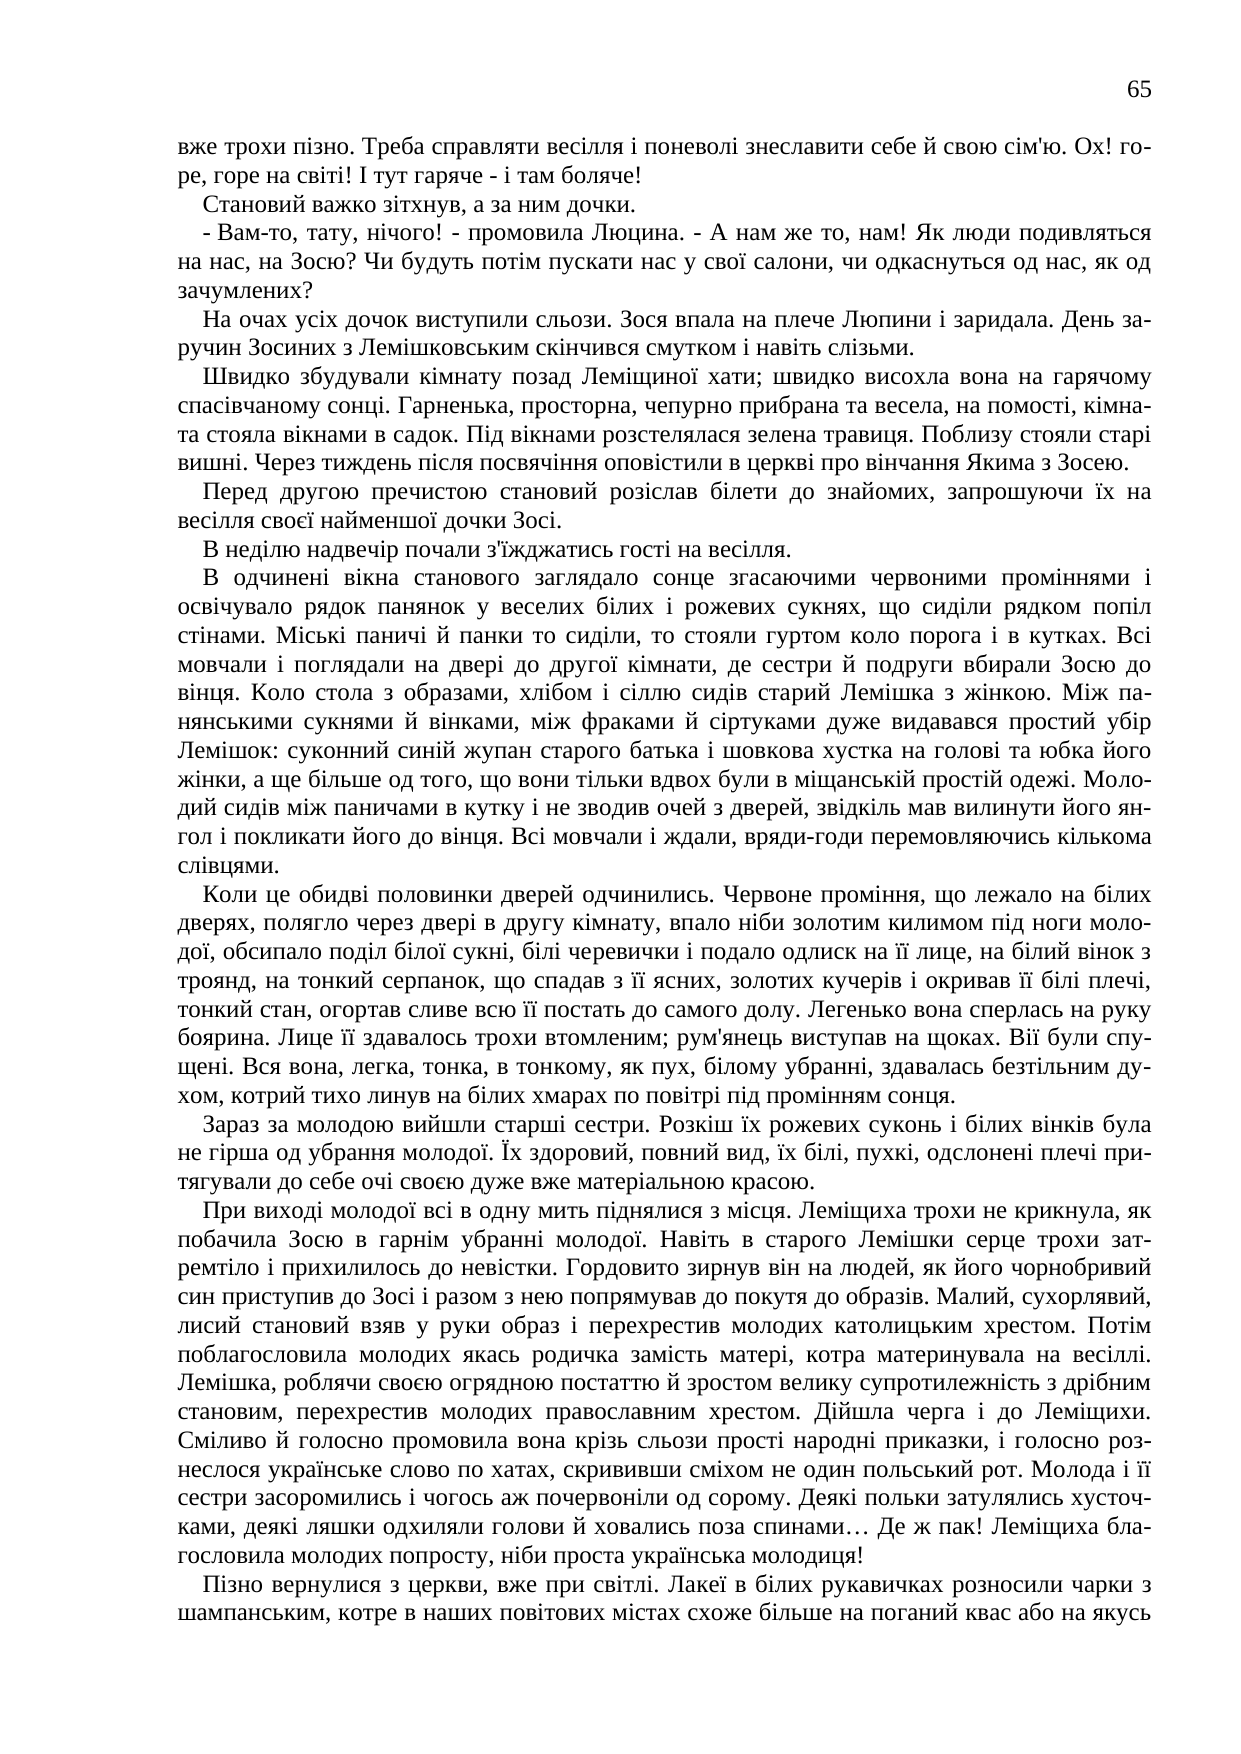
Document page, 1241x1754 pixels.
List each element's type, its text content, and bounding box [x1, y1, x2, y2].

text В неділю надвечір почали з'їжджатись гості на весілля. [177, 534, 1152, 562]
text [177, 131, 1152, 189]
text При виході молодої всі в одну мить піднялися з місця. Леміщиха трохи не крикнула, як побачила Зосю в гарнім убранні молодої. Навіть в старого Лемішки серце трохи затремтіло і прихилилось до невістки. Гордовито зирнув він на людей, як його чорнобривий син приступив до Зосі і разом з нею попрямував до покутя до образів. Малий, сухорлявий, лисий становий взяв у руки образ і перехрестив молодих католицьким хрестом. Потім поблагословила молодих якась родичка замість матері, котра материнувала на весіллі. Лемішка, роблячи своєю огрядною постаттю й зростом велику супротилежність з дрібним становим, перехрестив молодих православним хрестом. Дійшла черга і до Леміщихи. Сміливо й голосно промовила вона крізь сльози прості народні приказки, і голосно рознеслося українське слово по хатах, скрививши сміхом не один польський рот. Молода і її сестри засоромились і чогось аж почервоніли од сорому. Деякі польки затулялись хусточками, деякі ляшки одхиляли голови й ховались поза спинами… Де ж пак! Леміщиха благословила молодих попросту, ніби проста українська молодиця! [177, 1195, 1152, 1569]
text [177, 1569, 1152, 1626]
text На очах усіх дочок виступили сльози. Зося впала на плече Люпини і заридала. День заручин Зосиних з Лемішковським скінчився смутком і навіть слізьми. [177, 304, 1152, 361]
text Перед другою пречистою становий розіслав білети до знайомих, запрошуючи їх на весілля своєї найменшої дочки Зосі. [177, 476, 1152, 534]
text В одчинені вікна станового заглядало сонце згасаючими червоними проміннями і освічувало рядок панянок у веселих білих і рожевих сукнях, що сиділи рядком попіл стінами. Міські паничі й панки то сиділи, то стояли гуртом коло порога і в кутках. Всі мовчали і поглядали на двері до другої кімнати, де сестри й подруги вбирали Зосю до вінця. Коло стола з образами, хлібом і сіллю сидів старий Лемішка з жінкою. Між панянськими сукнями й вінками, між фраками й сіртуками дуже видавався простий убір Лемішок: суконний синій жупан старого батька і шовкова хустка на голові та юбка його жінки, а ще більше од того, що вони тільки вдвох були в міщанській простій одежі. Молодий сидів між паничами в кутку і не зводив очей з дверей, звідкіль мав вилинути його янгол і покликати його до вінця. Всі мовчали і ждали, вряди-годи перемовляючись кількома слівцями. [177, 562, 1152, 879]
text - Вам-то, тату, нічого! - промовила Люцина. - А нам же то, нам! Як люди подивляться на нас, на Зосю? Чи будуть потім пускати нас у свої салони, чи одкаснуться од нас, як од зачумлених? [177, 217, 1152, 304]
text Коли це обидві половинки дверей одчинились. Червоне проміння, що лежало на білих дверях, полягло через двері в другу кімнату, впало ніби золотим килимом під ноги молодої, обсипало поділ білої сукні, білі черевички і подало одлиск на її лице, на білий вінок з троянд, на тонкий серпанок, що спадав з її ясних, золотих кучерів і окривав її білі плечі, тонкий стан, огортав сливе всю її постать до самого долу. Легенько вона сперлась на руку боярина. Лице її здавалось трохи втомленим; рум'янець виступав на щоках. Вії були спущені. Вся вона, легка, тонка, в тонкому, як пух, білому убранні, здавалась безтільним духом, котрий тихо линув на білих хмарах по повітрі під промінням сонця. [177, 879, 1152, 1109]
text Швидко збудували кімнату позад Леміщиної хати; швидко висохла вона на гарячому спасівчаному сонці. Гарненька, просторна, чепурно прибрана та весела, на помості, кімната стояла вікнами в садок. Під вікнами розстелялася зелена травиця. Поблизу стояли старі вишні. Через тиждень після посвячіння оповістили в церкві про вінчання Якима з Зосею. [177, 361, 1152, 476]
text Становий важко зітхнув, а за ним дочки. [177, 189, 1152, 217]
text Зараз за молодою вийшли старші сестри. Розкіш їх рожевих суконь і білих вінків була не гірша од убрання молодої. Їх здоровий, повний вид, їх білі, пухкі, одслонені плечі притягували до себе очі своєю дуже вже матеріальною красою. [177, 1109, 1152, 1195]
